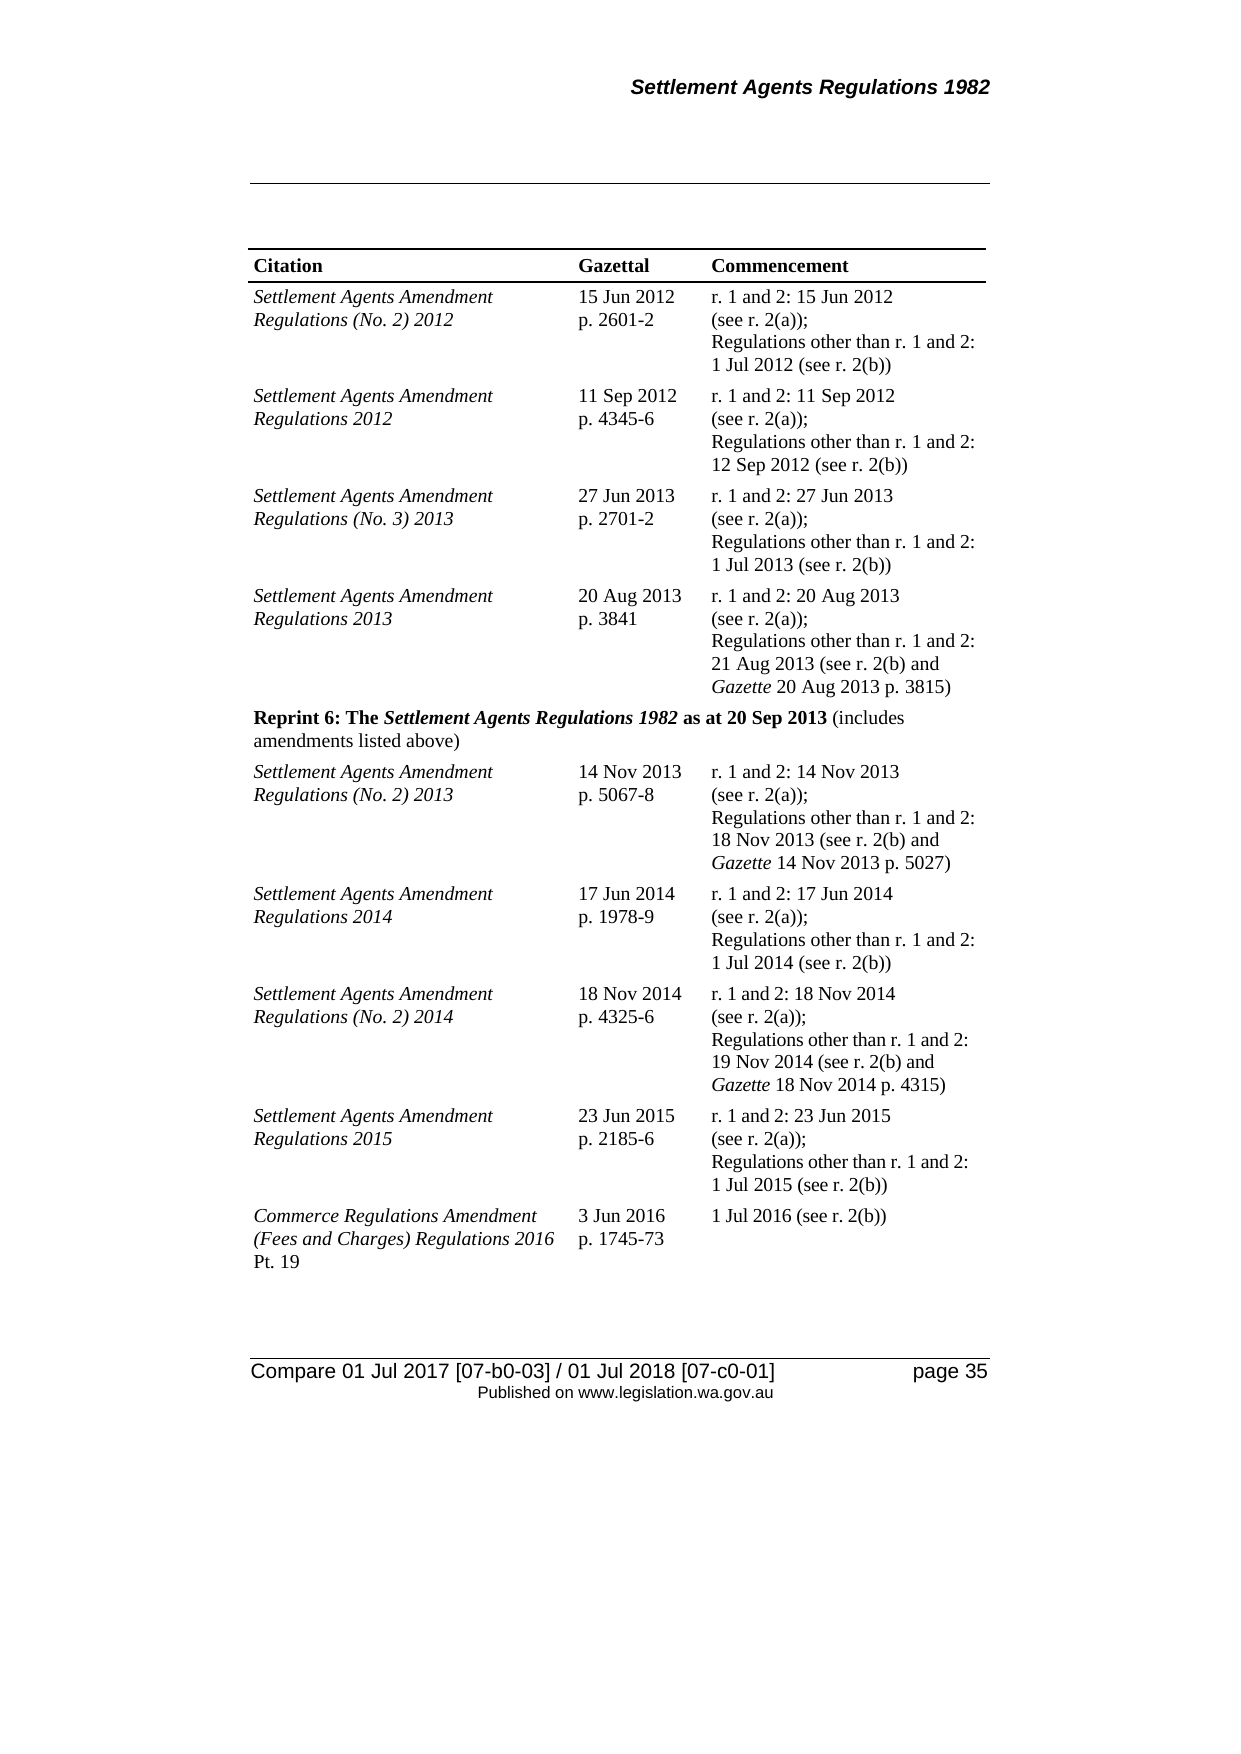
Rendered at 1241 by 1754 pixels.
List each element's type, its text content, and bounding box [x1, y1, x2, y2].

table_cell Settlement Agents Amendment Regulations 2014 [248, 878, 572, 978]
table_header Citation [248, 250, 572, 281]
table_cell 3 Jun 2016 p. 1745-73 [572, 1200, 705, 1277]
table_cell Settlement Agents Amendment Regulations (No. 2) 2012 [248, 283, 572, 380]
table_cell r. 1 and 2: 27 Jun 2013 (see r. 2(a)); Regulations other than r. 1 and 2: 1 Jul 2013 (see r. 2(b)) [705, 480, 986, 579]
table_cell 20 Aug 2013 p. 3841 [572, 580, 705, 702]
table_cell 17 Jun 2014 p. 1978-9 [572, 878, 705, 978]
table_cell 11 Sep 2012 p. 4345-6 [572, 380, 705, 480]
table_header Commencement [705, 250, 986, 281]
table_cell Commerce Regulations Amendment (Fees and Charges) Regulations 2016 Pt. 19 [248, 1200, 572, 1277]
table_cell 23 Jun 2015 p. 2185-6 [572, 1100, 705, 1200]
table_cell r. 1 and 2: 14 Nov 2013 (see r. 2(a)); Regulations other than r. 1 and 2: 18 Nov 2013 (see r. 2(b) and Gazette 14 Nov 2013 p. 5027) [705, 756, 986, 878]
table_cell r. 1 and 2: 23 Jun 2015 (see r. 2(a)); Regulations other than r. 1 and 2: 1 Jul 2015 (see r. 2(b)) [705, 1100, 986, 1200]
table_cell 15 Jun 2012 p. 2601-2 [572, 283, 705, 380]
table_cell 27 Jun 2013 p. 2701-2 [572, 480, 705, 579]
table_cell r. 1 and 2: 17 Jun 2014 (see r. 2(a)); Regulations other than r. 1 and 2: 1 Jul 2014 (see r. 2(b)) [705, 878, 986, 978]
table_cell Settlement Agents Amendment Regulations (No. 2) 2014 [248, 978, 572, 1100]
table_cell r. 1 and 2: 20 Aug 2013 (see r. 2(a)); Regulations other than r. 1 and 2: 21 Aug 2013 (see r. 2(b) and Gazette 20 Aug 2013 p. 3815) [705, 580, 986, 702]
table_cell Settlement Agents Amendment Regulations (No. 3) 2013 [248, 480, 572, 579]
table_cell r. 1 and 2: 15 Jun 2012 (see r. 2(a)); Regulations other than r. 1 and 2: 1 Jul 2012 (see r. 2(b)) [705, 283, 986, 380]
table_cell 18 Nov 2014 p. 4325-6 [572, 978, 705, 1100]
table_cell 14 Nov 2013 p. 5067-8 [572, 756, 705, 878]
table_cell Settlement Agents Amendment Regulations 2012 [248, 380, 572, 480]
table_cell 1 Jul 2016 (see r. 2(b)) [705, 1200, 986, 1277]
table_header Gazettal [572, 250, 705, 281]
table_cell Settlement Agents Amendment Regulations 2015 [248, 1100, 572, 1200]
table_cell Reprint 6: The Settlement Agents Regulations 1982 as at 20 Sep 2013 (includes amendments listed above) [248, 702, 986, 756]
table_cell r. 1 and 2: 11 Sep 2012 (see r. 2(a)); Regulations other than r. 1 and 2: 12 Sep 2012 (see r. 2(b)) [705, 380, 986, 480]
table_cell Settlement Agents Amendment Regulations 2013 [248, 580, 572, 702]
table_cell r. 1 and 2: 18 Nov 2014 (see r. 2(a)); Regulations other than r. 1 and 2: 19 Nov 2014 (see r. 2(b) and Gazette 18 Nov 2014 p. 4315) [705, 978, 986, 1100]
table_cell Settlement Agents Amendment Regulations (No. 2) 2013 [248, 756, 572, 878]
